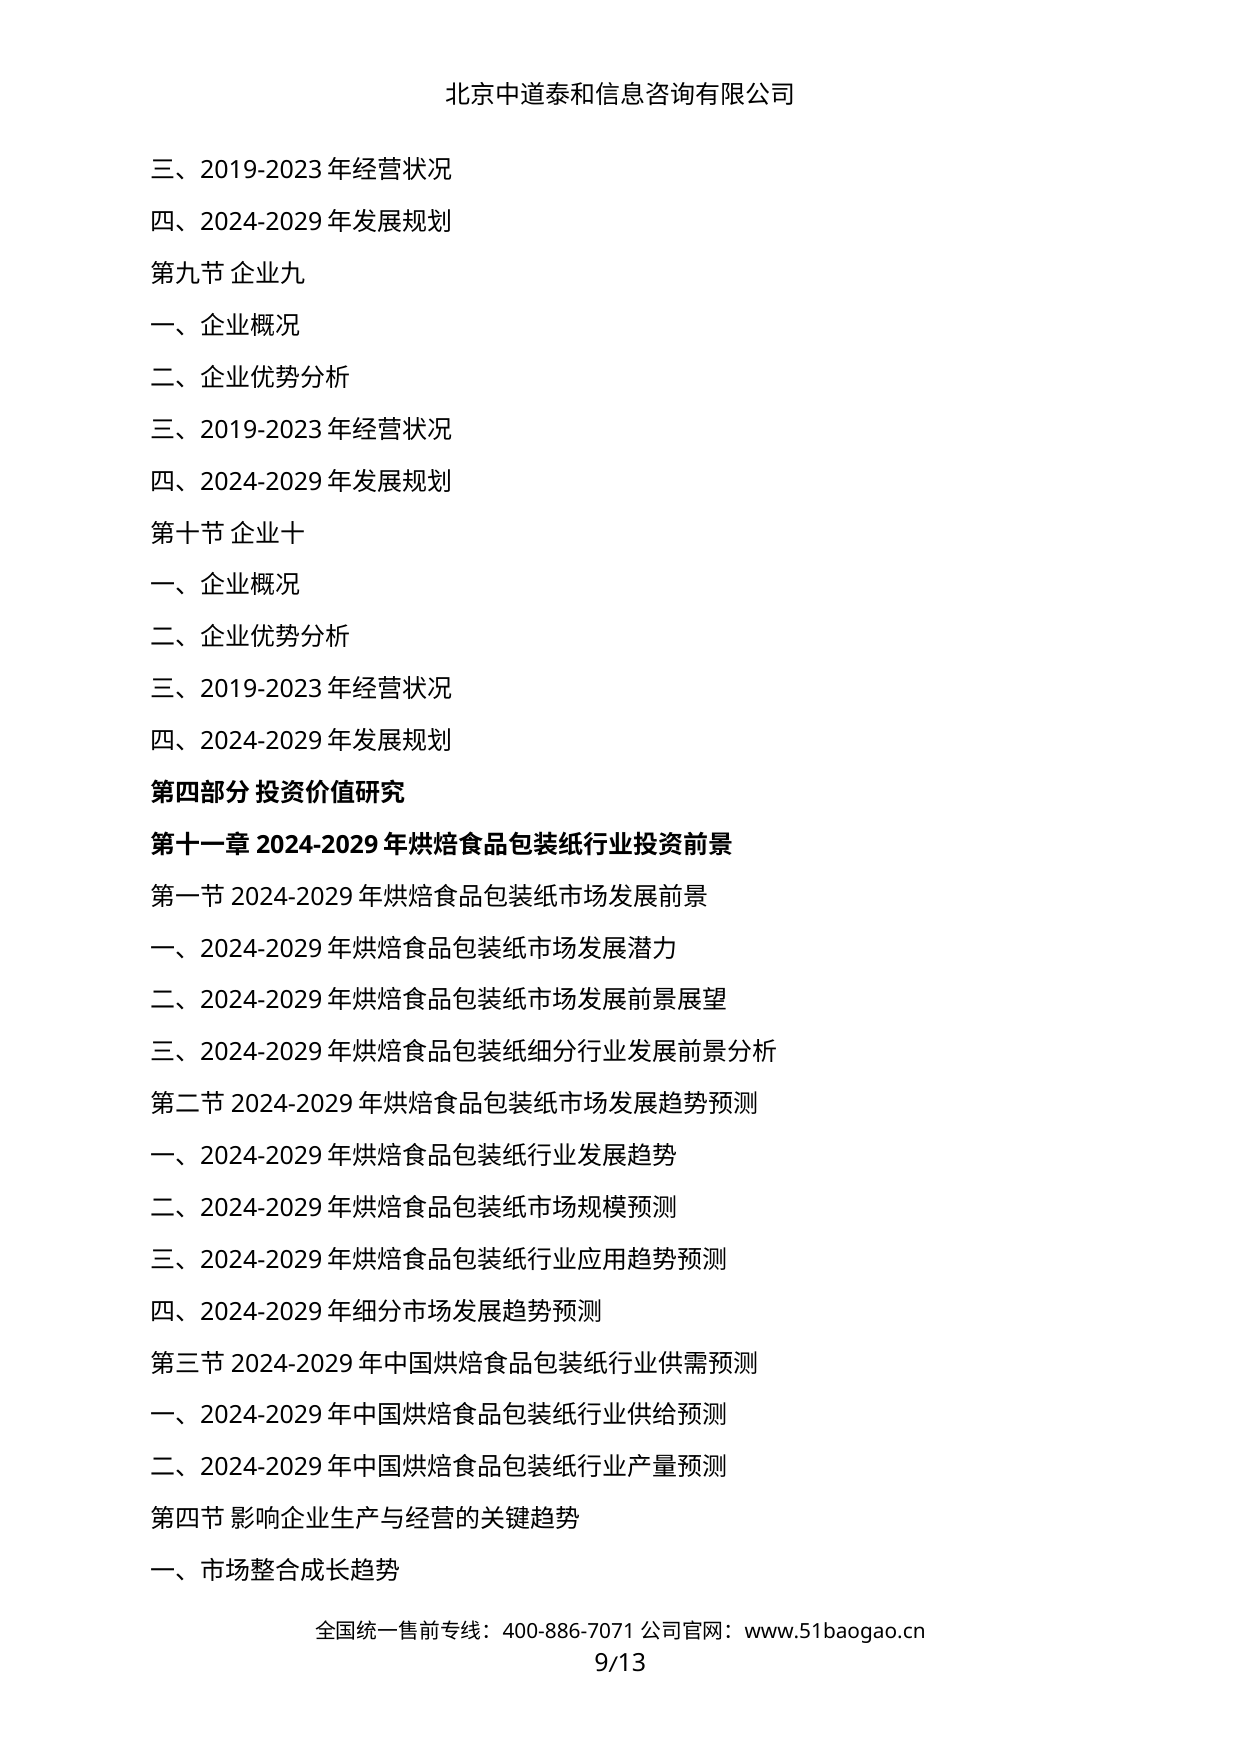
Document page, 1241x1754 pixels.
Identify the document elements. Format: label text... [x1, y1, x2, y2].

text 一、市场整合成长趋势 [150, 1551, 1090, 1587]
text 二、企业优势分析 [150, 617, 1090, 653]
text 一、2024-2029年烘焙食品包装纸市场发展潜力 [150, 928, 1090, 964]
text 四、2024-2029年发展规划 [150, 461, 1090, 497]
text 一、企业概况 [150, 306, 1090, 342]
text 二、2024-2029年烘焙食品包装纸市场发展前景展望 [150, 980, 1090, 1016]
text 三、2019-2023年经营状况 [150, 150, 1090, 186]
text 三、2019-2023年经营状况 [150, 409, 1090, 446]
text 四、2024-2029年发展规划 [150, 721, 1090, 757]
text 三、2019-2023年经营状况 [150, 669, 1090, 705]
text 三、2024-2029年烘焙食品包装纸行业应用趋势预测 [150, 1239, 1090, 1276]
text 一、企业概况 [150, 565, 1090, 601]
text 二、企业优势分析 [150, 357, 1090, 394]
text 第四部分 投资价值研究 [150, 772, 1090, 809]
text 二、2024-2029年烘焙食品包装纸市场规模预测 [150, 1187, 1090, 1224]
text 三、2024-2029年烘焙食品包装纸细分行业发展前景分析 [150, 1032, 1090, 1068]
text 第十一章 2024-2029年烘焙食品包装纸行业投资前景 [150, 824, 1090, 861]
text 四、2024-2029年发展规划 [150, 202, 1090, 238]
text 第四节 影响企业生产与经营的关键趋势 [150, 1499, 1090, 1535]
text 第九节 企业九 [150, 254, 1090, 290]
text 第一节 2024-2029年烘焙食品包装纸市场发展前景 [150, 876, 1090, 912]
text 一、2024-2029年烘焙食品包装纸行业发展趋势 [150, 1136, 1090, 1172]
text 二、2024-2029年中国烘焙食品包装纸行业产量预测 [150, 1447, 1090, 1483]
text 第二节 2024-2029年烘焙食品包装纸市场发展趋势预测 [150, 1084, 1090, 1120]
text 一、2024-2029年中国烘焙食品包装纸行业供给预测 [150, 1395, 1090, 1431]
text 第三节 2024-2029年中国烘焙食品包装纸行业供需预测 [150, 1343, 1090, 1379]
text 四、2024-2029年细分市场发展趋势预测 [150, 1291, 1090, 1327]
text 第十节 企业十 [150, 513, 1090, 549]
